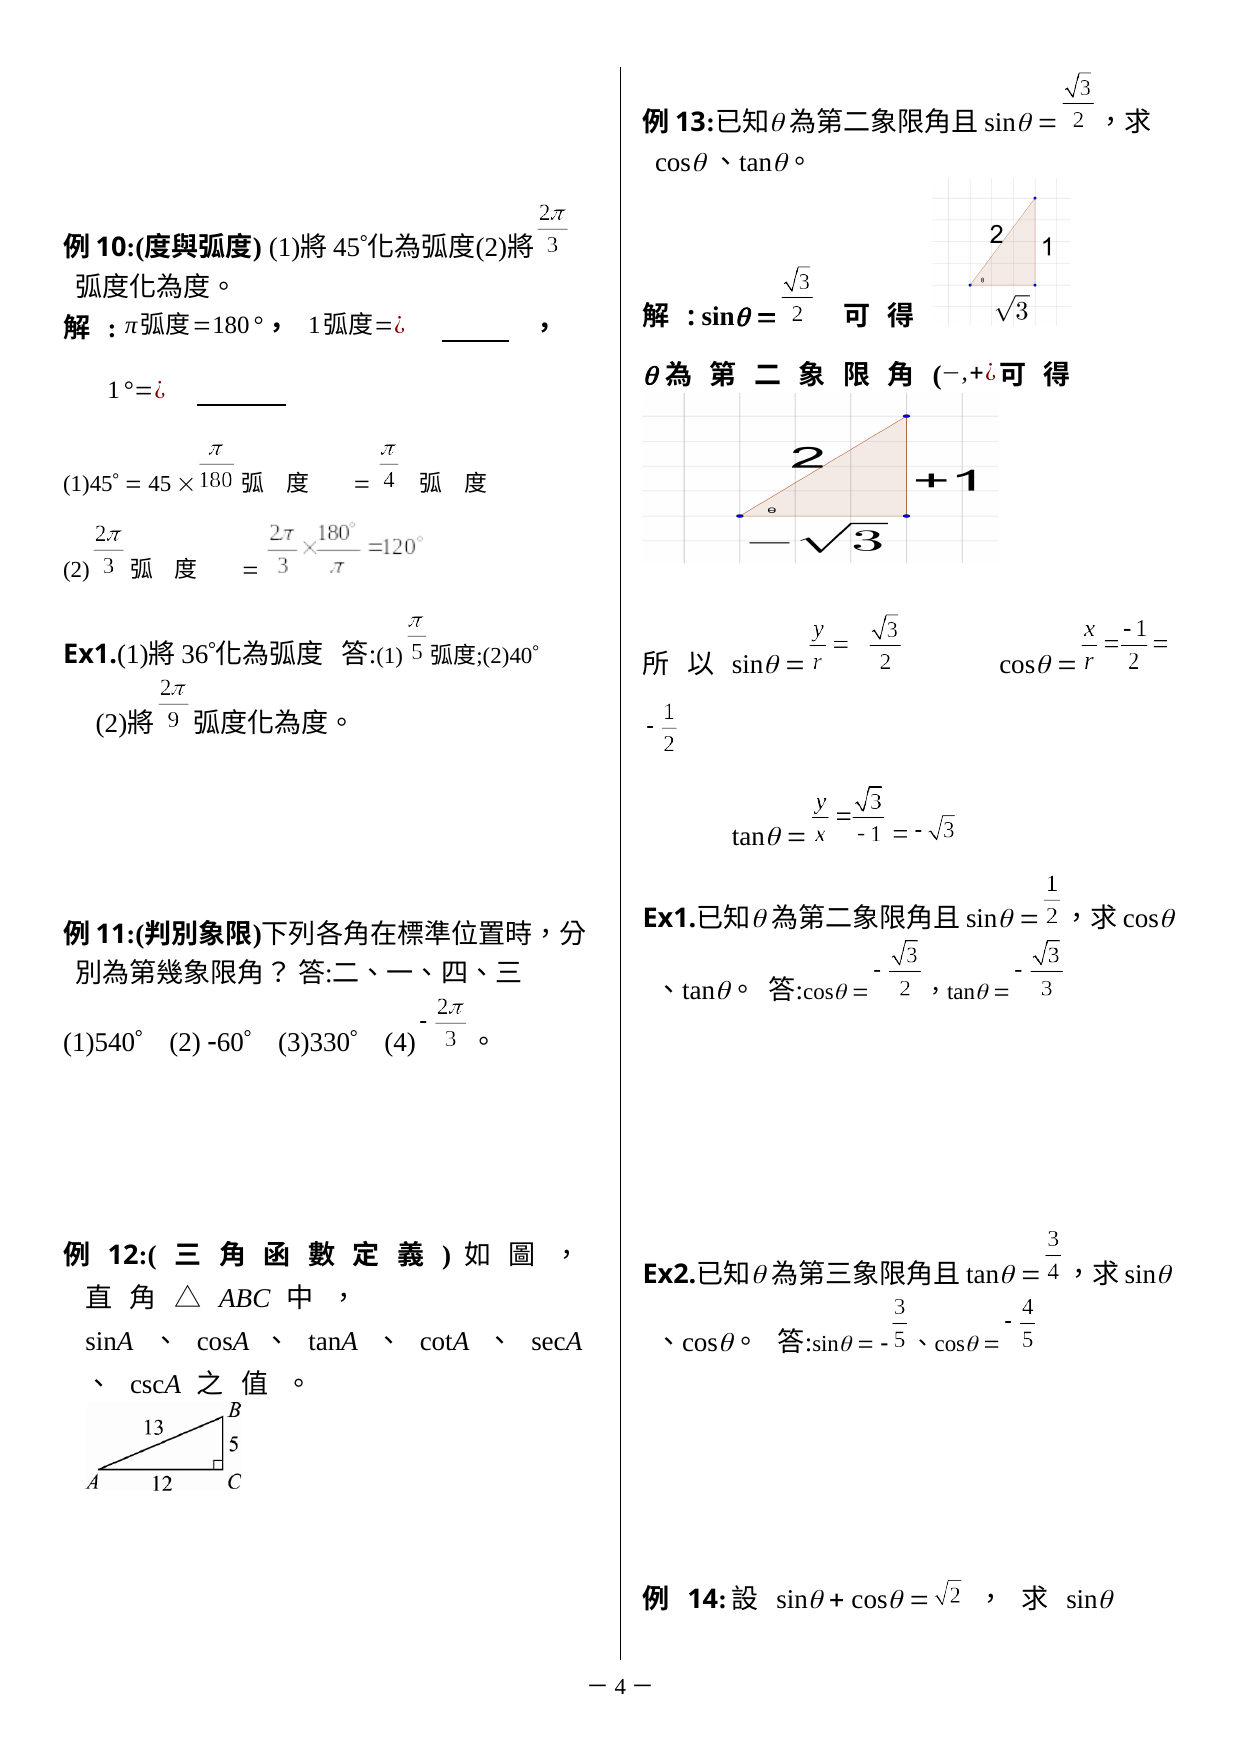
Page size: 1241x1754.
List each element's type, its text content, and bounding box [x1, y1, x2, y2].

text Ex1.已知 為第二象限角且sin ，求cos 、tan。 答:cos ，tan [642, 867, 1177, 1008]
text Ex1.(1)將36化為弧度 答:(1)弧度;(2)40 (2)將弧度化為度。 [63, 603, 598, 740]
picture [85, 1402, 242, 1491]
text 解: ， ， [63, 304, 598, 412]
text 所以sin cos tan [642, 609, 1177, 867]
text 解: sin 可得 [642, 179, 1177, 351]
text (1)45 45 弧度 弧度 [63, 431, 598, 517]
text 例10:(度與弧度) (1)將45化為弧度(2)將弧度化為度。 [63, 196, 598, 304]
text 例12:(三角函數定義)如圖，直角△ABC中，sinA、cosA、tanA、cotA、secA、cscA之值。 [63, 1231, 598, 1532]
picture [642, 393, 999, 563]
text Ex2.已知 為第三象限角且tan ，求sin 、cos。 答:sin 、cos [642, 1223, 1177, 1359]
picture [932, 178, 1071, 326]
text 例14:設sin cos ，求sin ×cos 之值。 [642, 1574, 1177, 1617]
text (1)540 (2) 60 (3)330 (4)。 [63, 991, 598, 1059]
text 例11:(判別象限)下列各角在標準位置時，分別為第幾象限角？ 答:二、一、四、三 [63, 912, 598, 991]
text 為第二象限角(可得 [642, 351, 1177, 394]
text 例13:已知 為第二象限角且sin ，求cos 、tan。 [642, 67, 1177, 179]
text (2)弧度 [63, 517, 598, 603]
